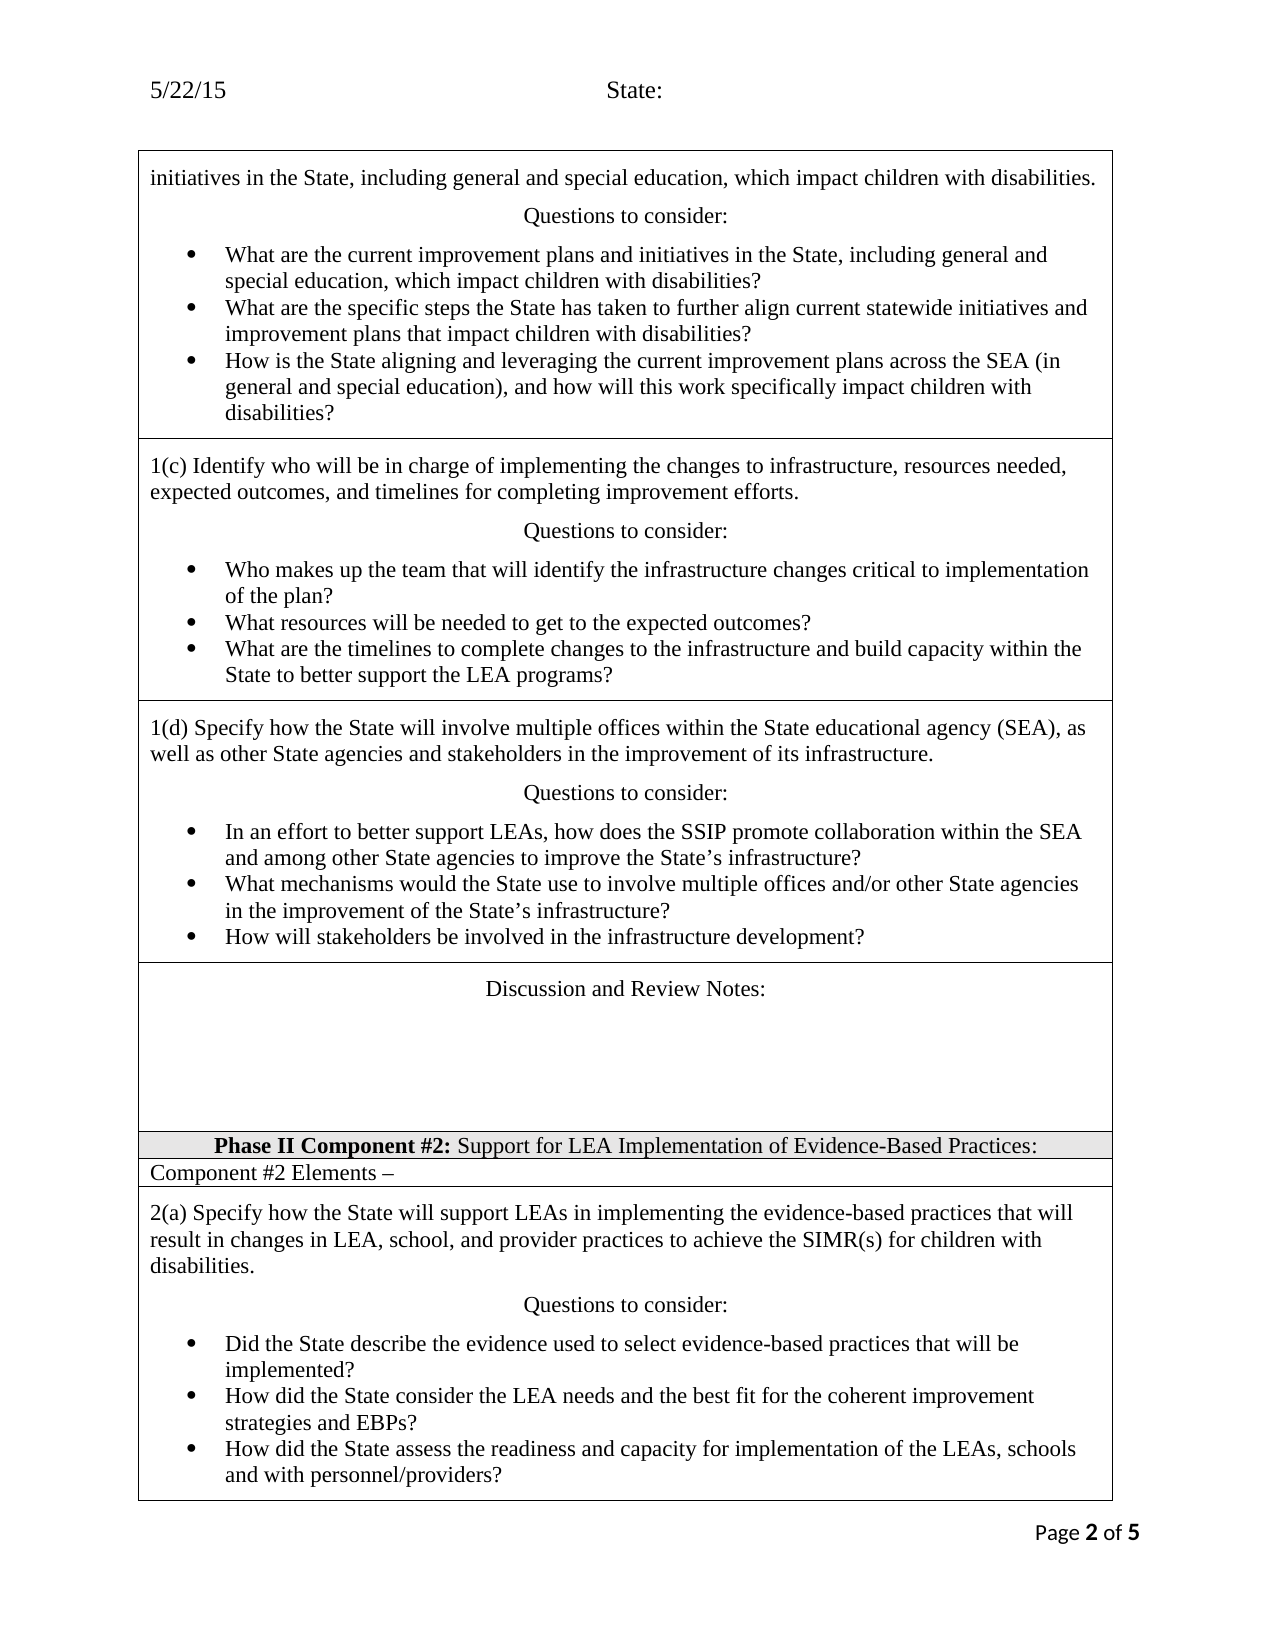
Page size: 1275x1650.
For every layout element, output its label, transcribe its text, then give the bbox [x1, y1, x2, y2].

table_cell Component #2 Elements – [139, 1159, 1112, 1186]
table_cell 1(d) Specify how the State will involve multiple offices within the State educational agency (SEA), as well as other State agencies and stakeholders in the improvement of its infrastructure. Questions to consider: In an effort to better support LEAs, how does the SSIP promote collaboration within the SEA and among other State agencies to improve the State’s infrastructure? What mechanisms would the State use to involve multiple offices and/or other State agencies in the improvement of the State’s infrastructure? How will stakeholders be involved in the infrastructure development? [139, 701, 1112, 962]
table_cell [139, 151, 1112, 438]
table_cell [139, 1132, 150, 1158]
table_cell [139, 1187, 1112, 1500]
table_cell 1(c) Identify who will be in charge of implementing the changes to infrastructure, resources needed, expected outcomes, and timelines for completing improvement efforts. Questions to consider: Who makes up the team that will identify the infrastructure changes critical to implementation of the plan? What resources will be needed to get to the expected outcomes? What are the timelines to complete changes to the infrastructure and build capacity within the State to better support the LEA programs? [139, 439, 1112, 700]
table_cell Discussion and Review Notes: [139, 963, 1112, 1131]
